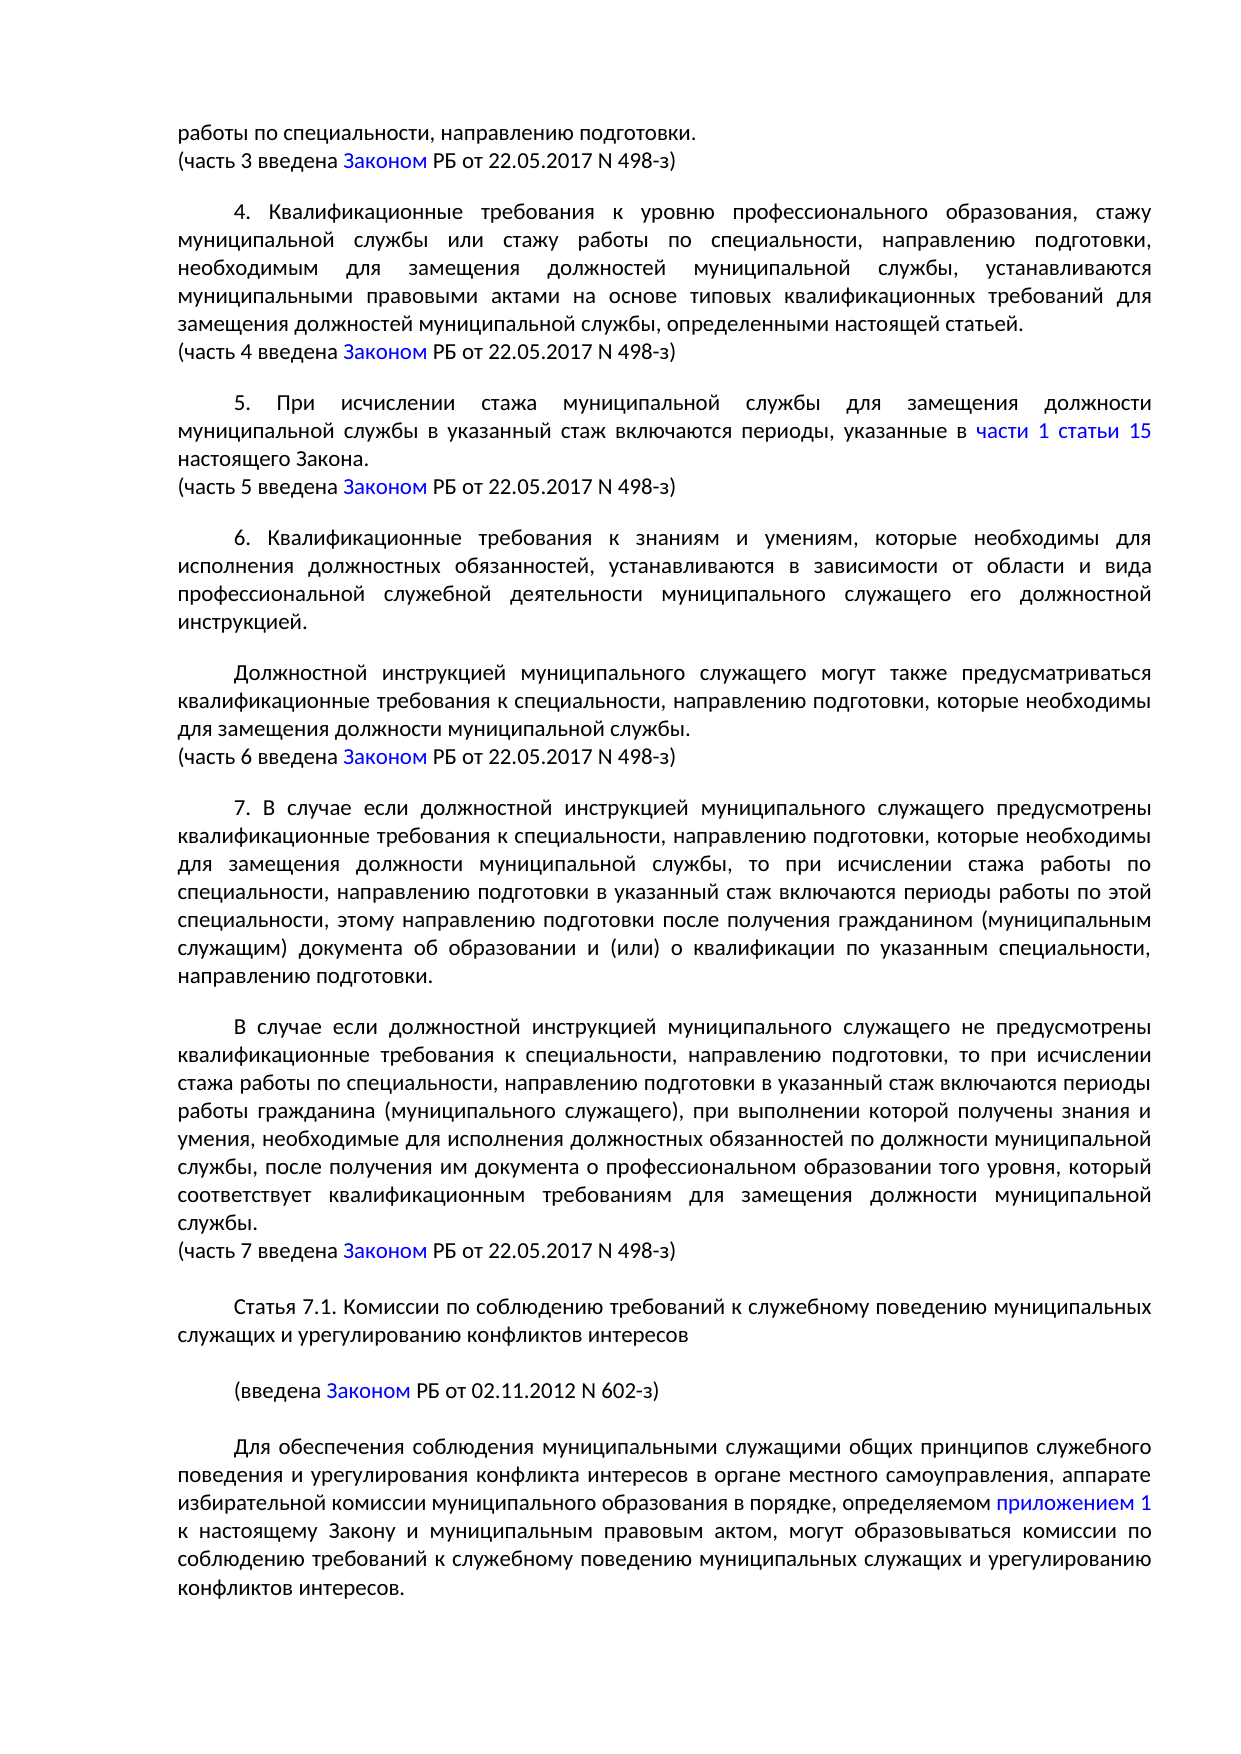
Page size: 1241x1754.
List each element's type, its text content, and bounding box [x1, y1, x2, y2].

text 4. Квалификационные требования к уровню профессионального образования, стажу муниципальной службы или стажу работы по специальности, направлению подготовки, необходимым для замещения должностей муниципальной службы, устанавливаются муниципальными правовыми актами на основе типовых квалификационных требований для замещения должностей муниципальной службы, определенными настоящей статьей. [177, 197, 1152, 337]
text 7. В случае если должностной инструкцией муниципального служащего предусмотрены квалификационные требования к специальности, направлению подготовки, которые необходимы для замещения должности муниципальной службы, то при исчислении стажа работы по специальности, направлению подготовки в указанный стаж включаются периоды работы по этой специальности, этому направлению подготовки после получения гражданином (муниципальным служащим) документа об образовании и (или) о квалификации по указанным специальности, направлению подготовки. [177, 793, 1152, 989]
text (часть 7 введена Законом РБ от 22.05.2017 N 498-з) [177, 1236, 1152, 1264]
text 5. При исчислении стажа муниципальной службы для замещения должности муниципальной службы в указанный стаж включаются периоды, указанные в части 1 статьи 15 настоящего Закона. [177, 388, 1152, 472]
text Должностной инструкцией муниципального служащего могут также предусматриваться квалификационные требования к специальности, направлению подготовки, которые необходимы для замещения должности муниципальной службы. [177, 658, 1152, 742]
text Для обеспечения соблюдения муниципальными служащими общих принципов служебного поведения и урегулирования конфликта интересов в органе местного самоуправления, аппарате избирательной комиссии муниципального образования в порядке, определяемом приложением 1 к настоящему Закону и муниципальным правовым актом, могут образовываться комиссии по соблюдению требований к служебному поведению муниципальных служащих и урегулированию конфликтов интересов. [177, 1432, 1152, 1601]
text Статья 7.1. Комиссии по соблюдению требований к служебному поведению муниципальных служащих и урегулированию конфликтов интересов [177, 1292, 1152, 1348]
text 6. Квалификационные требования к знаниям и умениям, которые необходимы для исполнения должностных обязанностей, устанавливаются в зависимости от области и вида профессиональной служебной деятельности муниципального служащего его должностной инструкцией. [177, 523, 1152, 635]
text В случае если должностной инструкцией муниципального служащего не предусмотрены квалификационные требования к специальности, направлению подготовки, то при исчислении стажа работы по специальности, направлению подготовки в указанный стаж включаются периоды работы гражданина (муниципального служащего), при выполнении которой получены знания и умения, необходимые для исполнения должностных обязанностей по должности муниципальной службы, после получения им документа о профессиональном образовании того уровня, который соответствует квалификационным требованиям для замещения должности муниципальной службы. [177, 1012, 1152, 1236]
text (часть 6 введена Законом РБ от 22.05.2017 N 498-з) [177, 742, 1152, 770]
text (часть 4 введена Законом РБ от 22.05.2017 N 498-з) [177, 337, 1152, 365]
text (часть 3 введена Законом РБ от 22.05.2017 N 498-з) [177, 146, 1152, 174]
text (часть 5 введена Законом РБ от 22.05.2017 N 498-з) [177, 472, 1152, 500]
text (введена Законом РБ от 02.11.2012 N 602-з) [177, 1376, 1152, 1404]
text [177, 118, 1152, 146]
